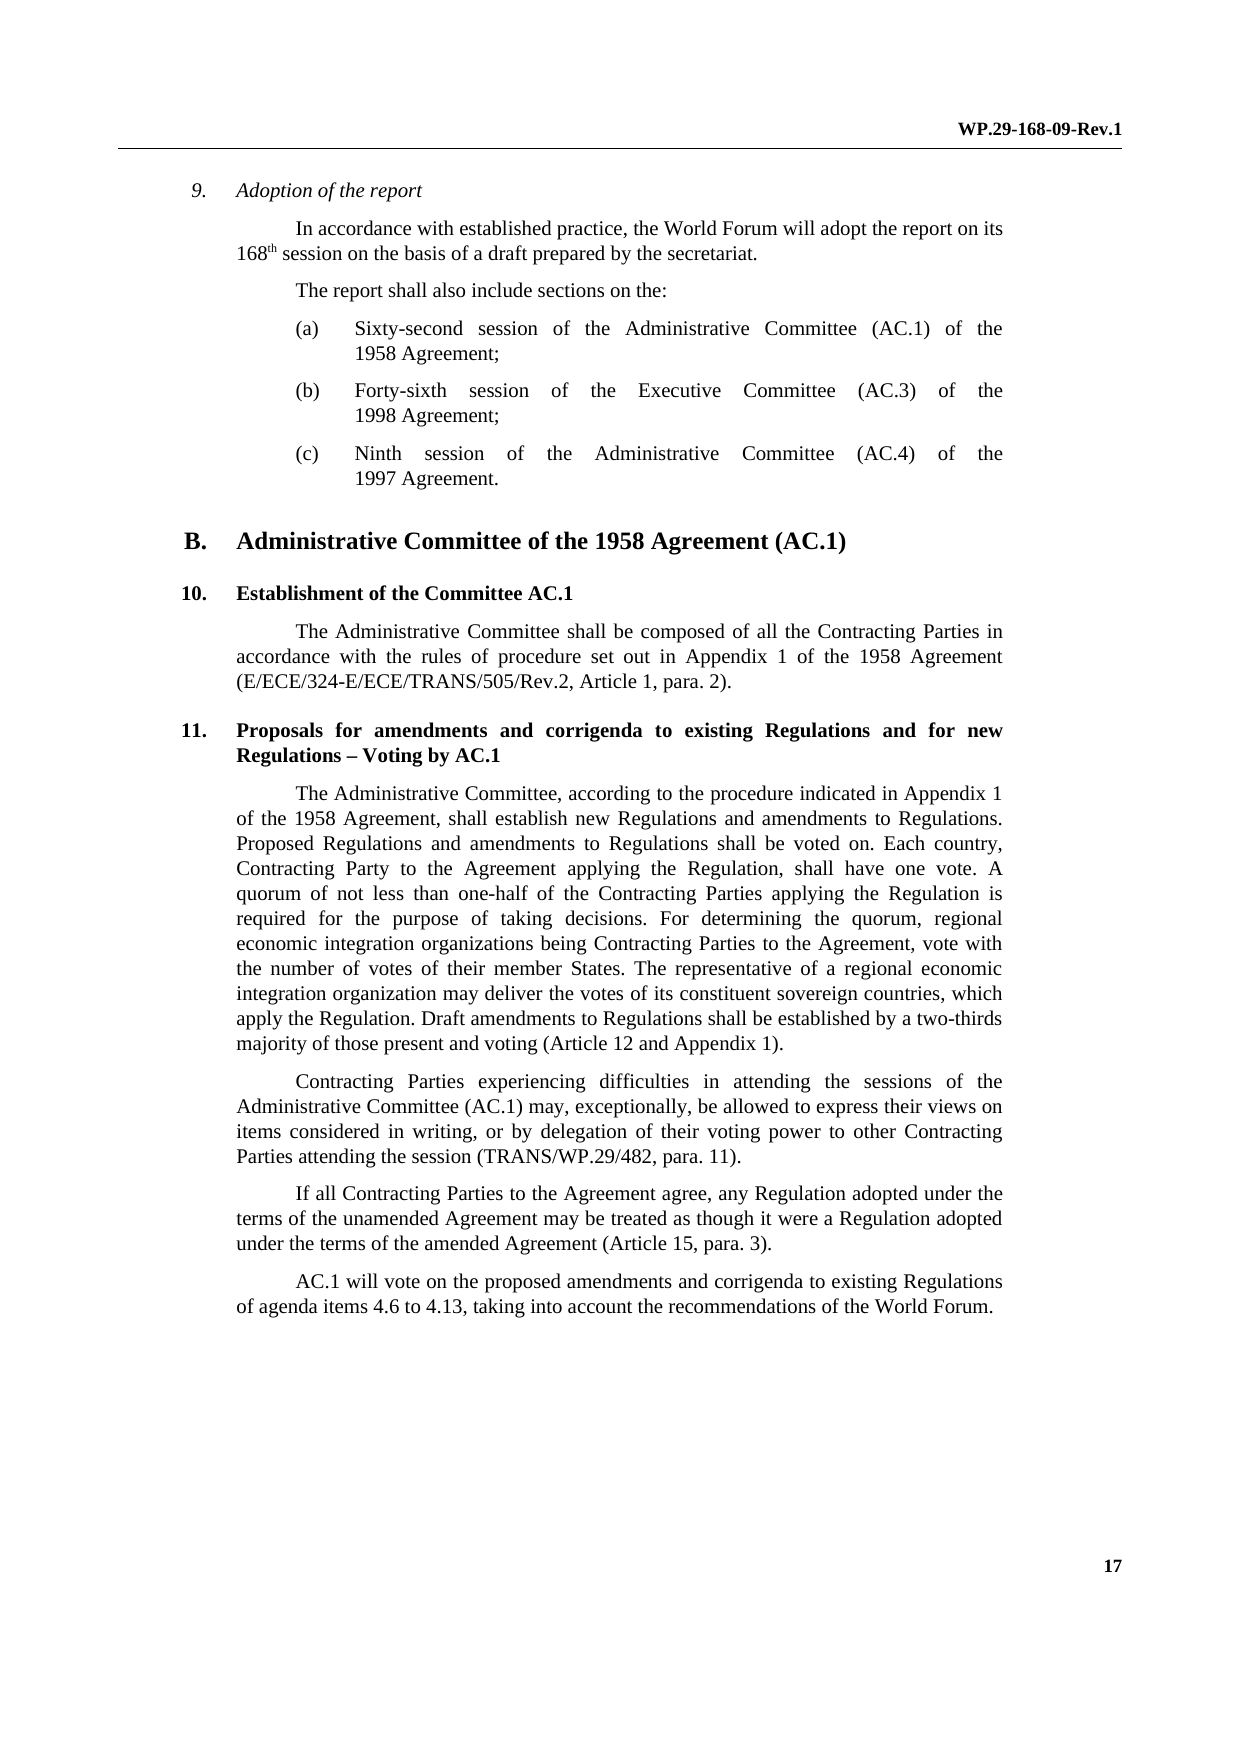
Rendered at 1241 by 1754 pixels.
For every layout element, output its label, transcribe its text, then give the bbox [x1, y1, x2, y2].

text (b) Forty-sixth session of the Executive Committee (AC.3) of the 1998 Agreement; [295, 377, 1004, 427]
text (a) Sixty-second session of the Administrative Committee (AC.1) of the 1958 Agreement; [295, 315, 1004, 365]
text The Administrative Committee shall be composed of all the Contracting Parties in accordance with the rules of procedure set out in Appendix 1 of the 1958 Agreement (E/ECE/324-E/ECE/TRANS/505/Rev.2, Article 1, para. 2). [236, 618, 1004, 693]
text If all Contracting Parties to the Agreement agree, any Regulation adopted under the terms of the unamended Agreement may be treated as though it were a Regulation adopted under the terms of the amended Agreement (Article 15, para. 3). [236, 1180, 1004, 1255]
text Contracting Parties experiencing difficulties in attending the sessions of the Administrative Committee (AC.1) may, exceptionally, be allowed to express their views on items considered in writing, or by delegation of their voting power to other Contracting Parties attending the session (TRANS/WP.29/482, para. 11). [236, 1068, 1004, 1168]
text In accordance with established practice, the World Forum will adopt the report on its 168th session on the basis of a draft prepared by the secretariat. [236, 215, 1004, 265]
text 11. Proposals for amendments and corrigenda to existing Regulations and for new Regulations – Voting by AC.1 [118, 718, 1004, 768]
text 9. Adoption of the report [118, 177, 1004, 202]
text The Administrative Committee, according to the procedure indicated in Appendix 1 of the 1958 Agreement, shall establish new Regulations and amendments to Regulations. Proposed Regulations and amendments to Regulations shall be voted on. Each country, Contracting Party to the Agreement applying the Regulation, shall have one vote. A quorum of not less than one-half of the Contracting Parties applying the Regulation is required for the purpose of taking decisions. For determining the quorum, regional economic integration organizations being Contracting Parties to the Agreement, vote with the number of votes of their member States. The representative of a regional economic integration organization may deliver the votes of its constituent sovereign countries, which apply the Regulation. Draft amendments to Regulations shall be established by a two-thirds majority of those present and voting (Article 12 and Appendix 1). [236, 780, 1004, 1055]
text B. Administrative Committee of the 1958 Agreement (AC.1) [118, 527, 1004, 555]
text (c) Ninth session of the Administrative Committee (AC.4) of the 1997 Agreement. [295, 440, 1004, 490]
text AC.1 will vote on the proposed amendments and corrigenda to existing Regulations of agenda items 4.6 to 4.13, taking into account the recommendations of the World Forum. [236, 1268, 1004, 1318]
text 10. Establishment of the Committee AC.1 [118, 580, 1004, 605]
text The report shall also include sections on the: [236, 277, 1004, 302]
